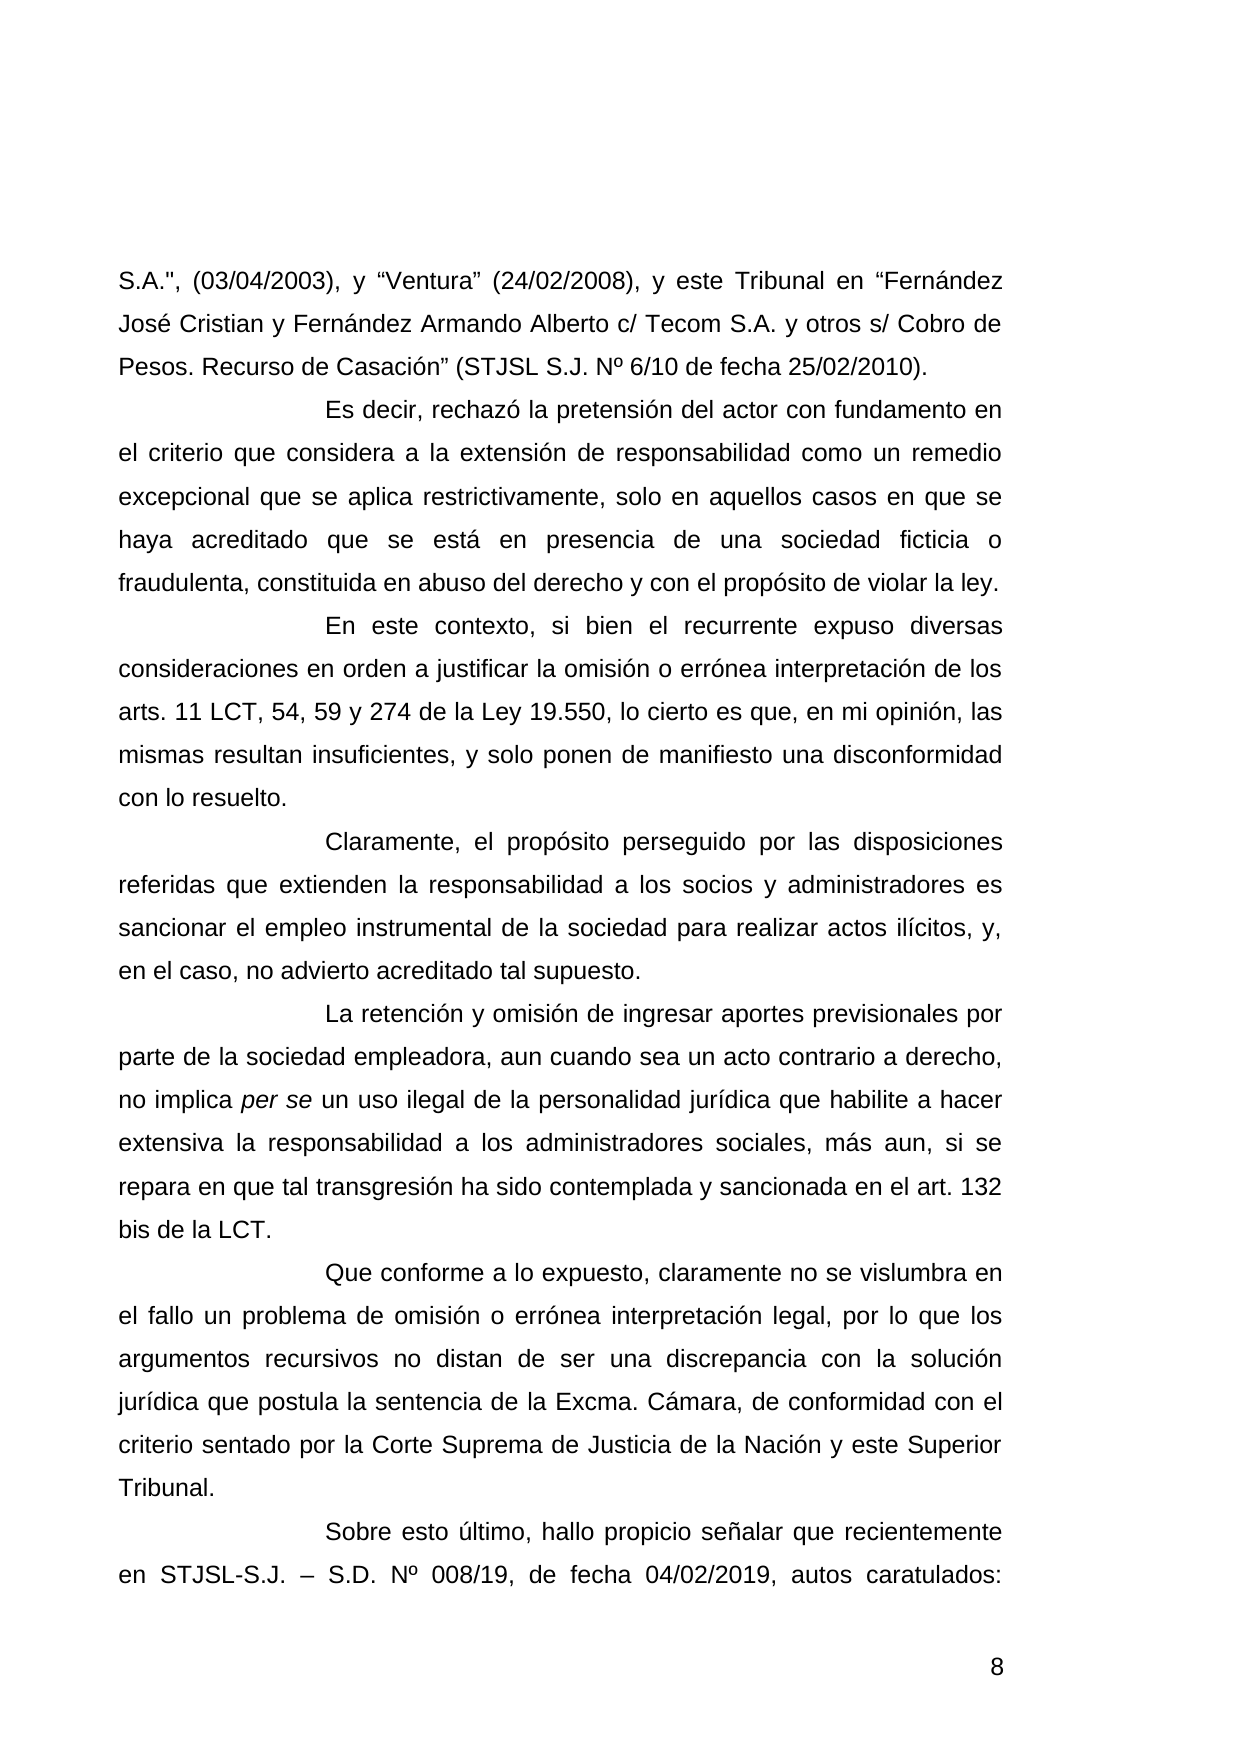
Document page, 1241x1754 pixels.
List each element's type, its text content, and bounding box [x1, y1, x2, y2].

text Que conforme a lo expuesto, claramente no se vislumbra en el fallo un problema de omisión o errónea interpretación legal, por lo que los argumentos recursivos no distan de ser una discrepancia con la solución jurídica que postula la sentencia de la Excma. Cámara, de conformidad con el criterio sentado por la Corte Suprema de Justicia de la Nación y este Superior Tribunal. [118, 1258, 1004, 1502]
text Claramente, el propósito perseguido por las disposiciones referidas que extienden la responsabilidad a los socios y administradores es sancionar el empleo instrumental de la sociedad para realizar actos ilícitos, y, en el caso, no advierto acreditado tal supuesto. [118, 826, 1004, 984]
text La retención y omisión de ingresar aportes previsionales por parte de la sociedad empleadora, aun cuando sea un acto contrario a derecho, no implica per se un uso ilegal de la personalidad jurídica que habilite a hacer extensiva la responsabilidad a los administradores sociales, más aun, si se repara en que tal transgresión ha sido contemplada y sancionada en el art. 132 bis de la LCT. [118, 999, 1004, 1243]
text Es decir, rechazó la pretensión del actor con fundamento en el criterio que considera a la extensión de responsabilidad como un remedio excepcional que se aplica restrictivamente, solo en aquellos casos en que se haya acreditado que se está en presencia de una sociedad ficticia o fraudulenta, constituida en abuso del derecho y con el propósito de violar la ley. [118, 395, 1004, 596]
text En este contexto, si bien el recurrente expuso diversas consideraciones en orden a justificar la omisión o errónea interpretación de los arts. 11 LCT, 54, 59 y 274 de la Ley 19.550, lo cierto es que, en mi opinión, las mismas resultan insuficientes, y solo ponen de manifiesto una disconformidad con lo resuelto. [118, 611, 1004, 812]
